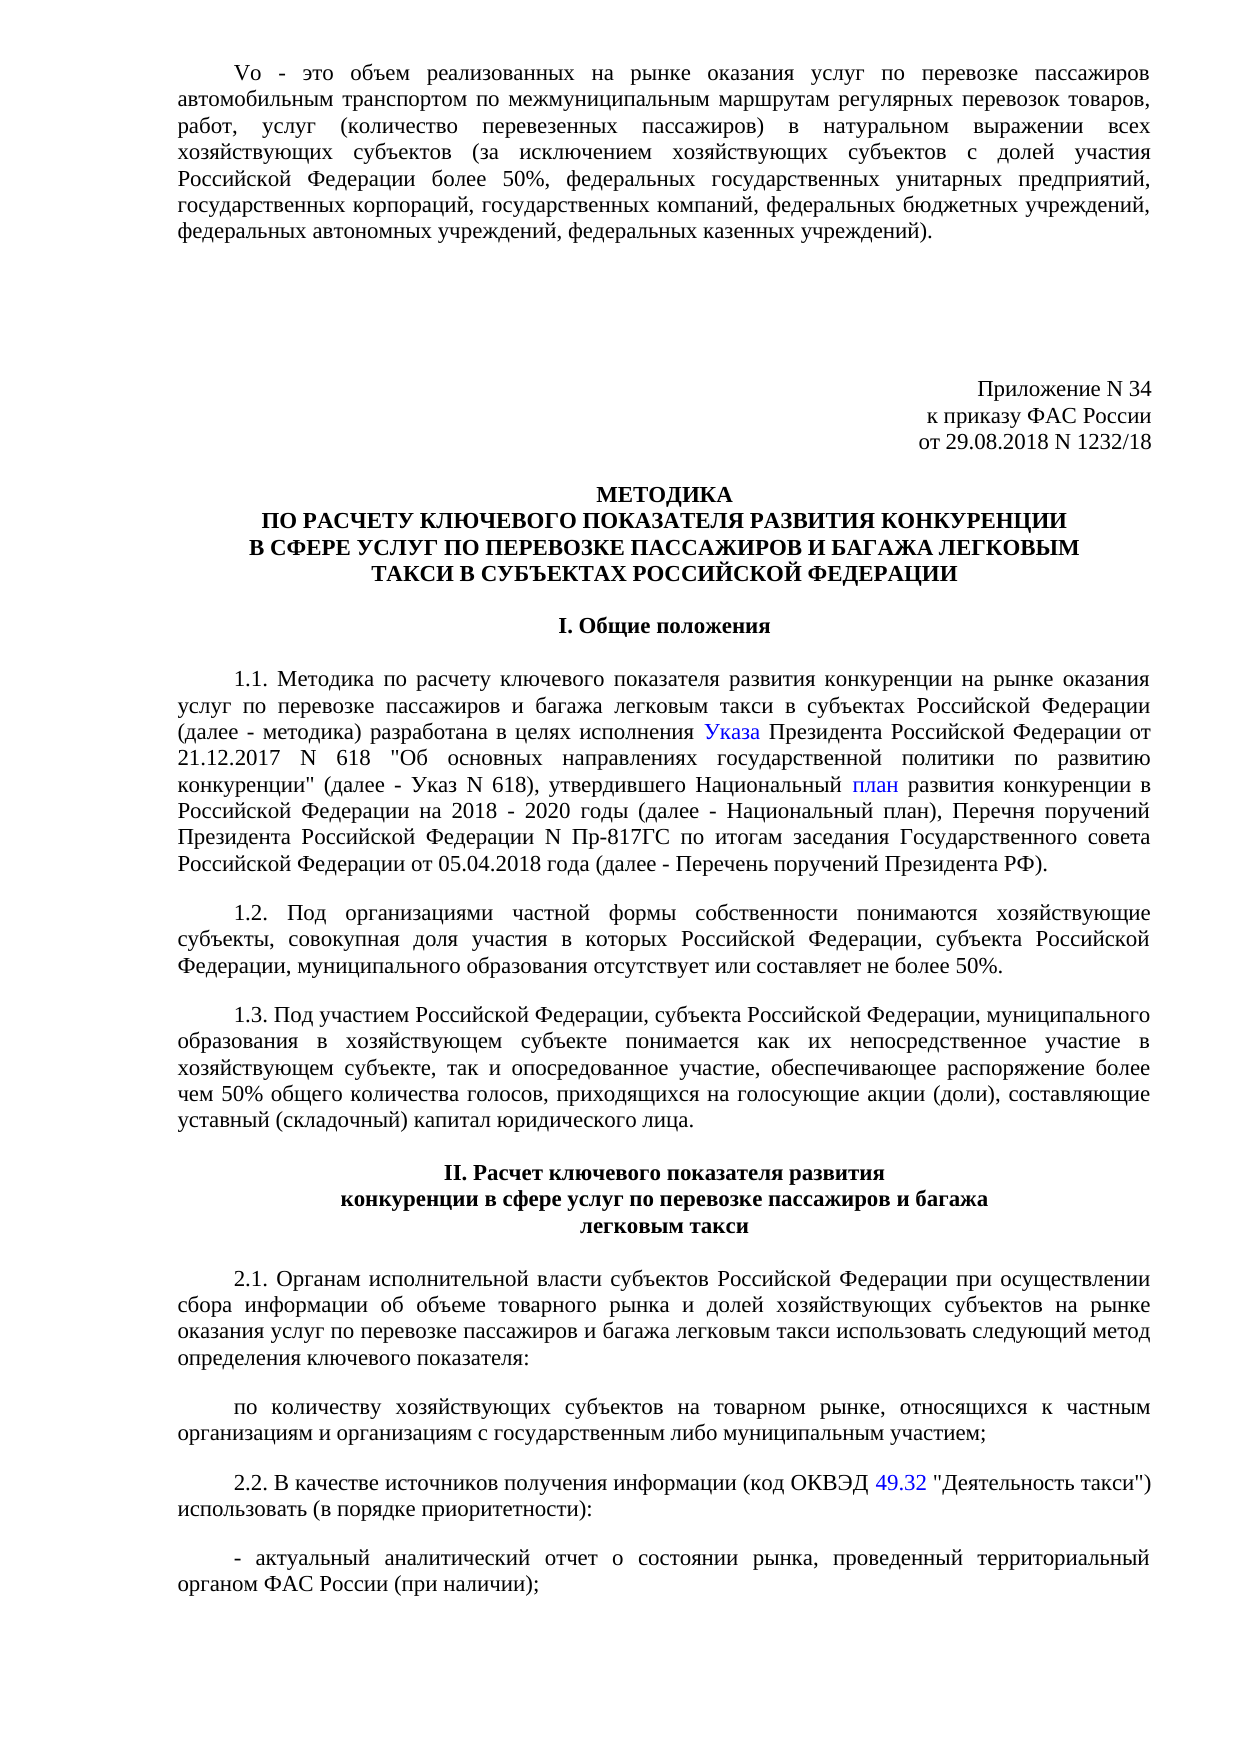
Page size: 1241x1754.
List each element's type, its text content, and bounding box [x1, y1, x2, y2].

text Приложение N 34 [177, 375, 1152, 402]
text II. Расчет ключевого показателя развития [177, 1159, 1152, 1186]
text к приказу ФАС России [177, 402, 1152, 428]
text 1.2. Под организациями частной формы собственности понимаются хозяйствующие субъекты, совокупная доля участия в которых Российской Федерации, субъекта Российской Федерации, муниципального образования отсутствует или составляет не более 50%. [177, 899, 1152, 978]
text МЕТОДИКА [177, 481, 1152, 507]
text 1.1. Методика по расчету ключевого показателя развития конкуренции на рынке оказания услуг по перевозке пассажиров и багажа легковым такси в субъектах Российской Федерации (далее - методика) разработана в целях исполнения Указа Президента Российской Федерации от 21.12.2017 N 618 "Об основных направлениях государственной политики по развитию конкуренции" (далее - Указ N 618), утвердившего Национальный план развития конкуренции в Российской Федерации на 2018 - 2020 годы (далее - Национальный план), Перечня поручений Президента Российской Федерации N Пр-817ГС по итогам заседания Государственного совета Российской Федерации от 05.04.2018 года (далее - Перечень поручений Президента РФ). [177, 665, 1152, 876]
text - актуальный аналитический отчет о состоянии рынка, проведенный территориальный органом ФАС России (при наличии); [177, 1544, 1152, 1597]
text по количеству хозяйствующих субъектов на товарном рынке, относящихся к частным организациям и организациям с государственным либо муниципальным участием; [177, 1393, 1152, 1446]
text конкуренции в сфере услуг по перевозке пассажиров и багажа [177, 1186, 1152, 1212]
text от 29.08.2018 N 1232/18 [177, 428, 1152, 454]
text 2.2. В качестве источников получения информации (код ОКВЭД 49.32 "Деятельность такси") использовать (в порядке приоритетности): [177, 1468, 1152, 1521]
text легковым такси [177, 1212, 1152, 1238]
text В СФЕРЕ УСЛУГ ПО ПЕРЕВОЗКЕ ПАССАЖИРОВ И БАГАЖА ЛЕГКОВЫМ [177, 533, 1152, 560]
text I. Общие положения [177, 613, 1152, 639]
text ПО РАСЧЕТУ КЛЮЧЕВОГО ПОКАЗАТЕЛЯ РАЗВИТИЯ КОНКУРЕНЦИИ [177, 507, 1152, 533]
text 2.1. Органам исполнительной власти субъектов Российской Федерации при осуществлении сбора информации об объеме товарного рынка и долей хозяйствующих субъектов на рынке оказания услуг по перевозке пассажиров и багажа легковым такси использовать следующий метод определения ключевого показателя: [177, 1264, 1152, 1370]
text 1.3. Под участием Российской Федерации, субъекта Российской Федерации, муниципального образования в хозяйствующем субъекте понимается как их непосредственное участие в хозяйствующем субъекте, так и опосредованное участие, обеспечивающее распоряжение более чем 50% общего количества голосов, приходящихся на голосующие акции (доли), составляющие уставный (складочный) капитал юридического лица. [177, 1001, 1152, 1133]
text Vo - это объем реализованных на рынке оказания услуг по перевозке пассажиров автомобильным транспортом по межмуниципальным маршрутам регулярных перевозок товаров, работ, услуг (количество перевезенных пассажиров) в натуральном выражении всех хозяйствующих субъектов (за исключением хозяйствующих субъектов с долей участия Российской Федерации более 50%, федеральных государственных унитарных предприятий, государственных корпораций, государственных компаний, федеральных бюджетных учреждений, федеральных автономных учреждений, федеральных казенных учреждений). [177, 59, 1152, 244]
text ТАКСИ В СУБЪЕКТАХ РОССИЙСКОЙ ФЕДЕРАЦИИ [177, 560, 1152, 586]
